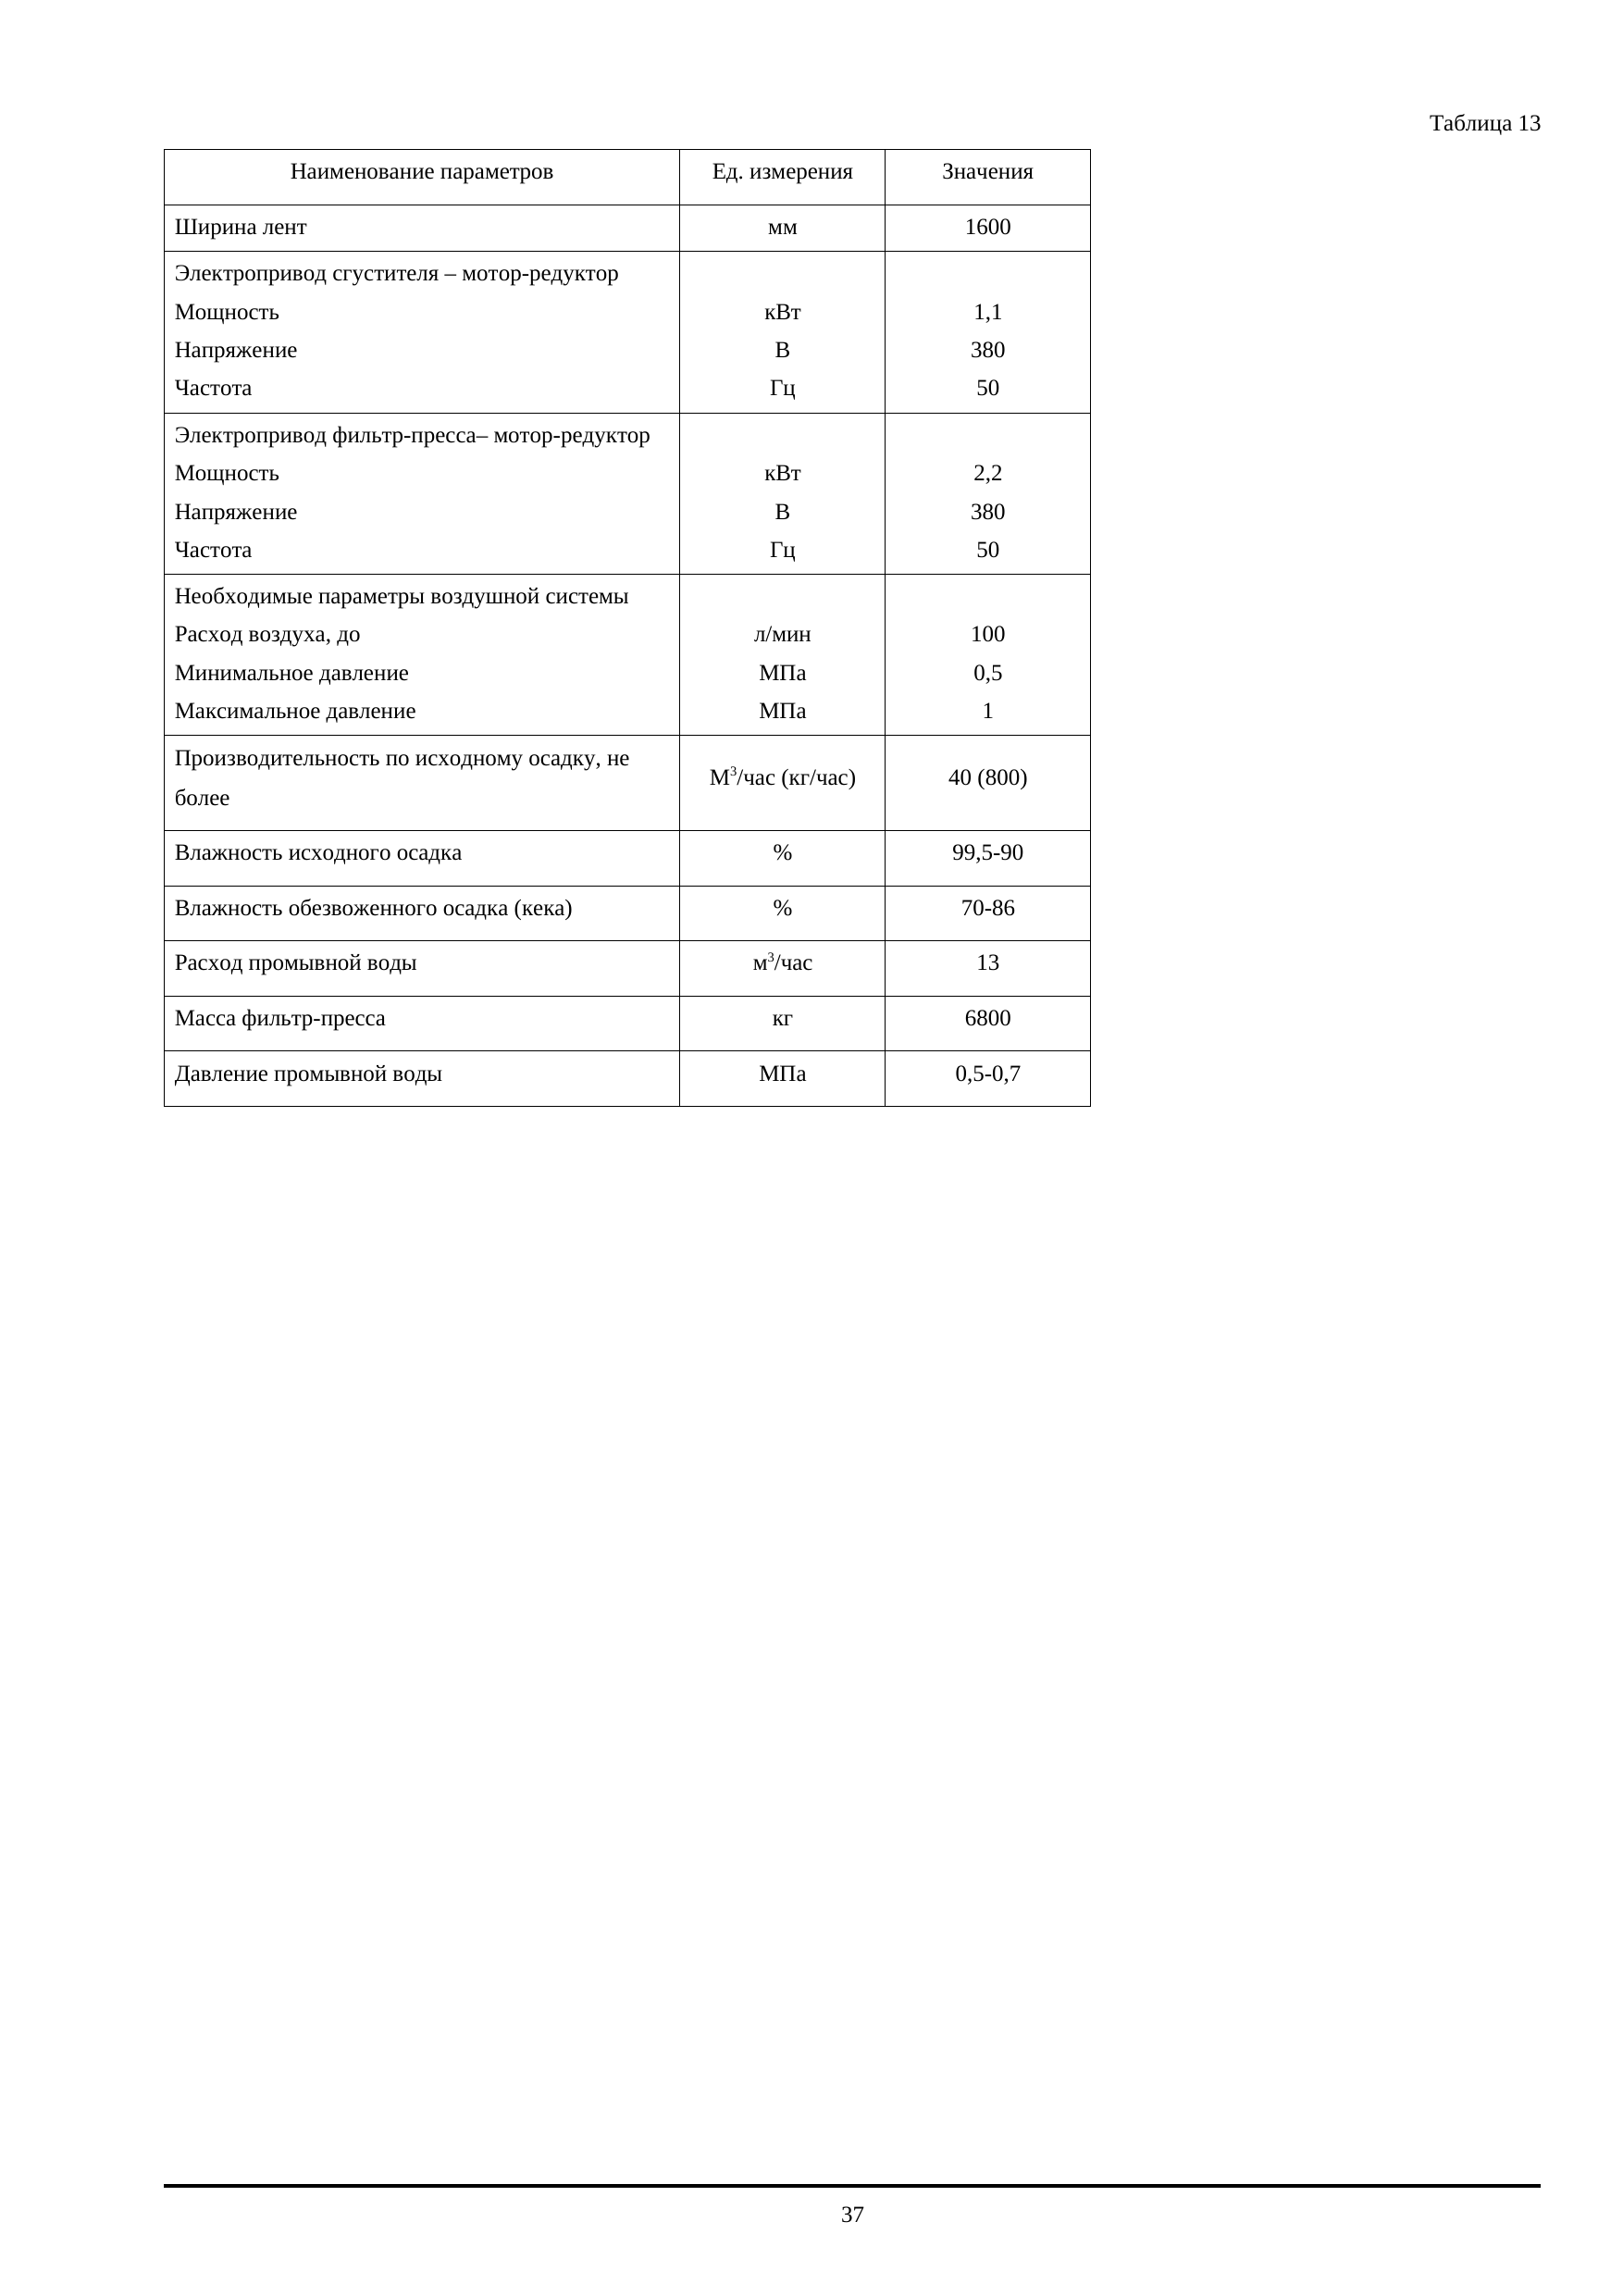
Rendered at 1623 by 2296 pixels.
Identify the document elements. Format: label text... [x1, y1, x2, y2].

table_cell Электропривод фильтр-пресса– мотор-редуктор Мощность Напряжение Частота [165, 414, 679, 574]
table_cell 6800 [886, 997, 1090, 1050]
table_cell Давление промывной воды [165, 1051, 679, 1106]
table_header Наименование параметров [165, 150, 679, 205]
table_cell 13 [886, 941, 1090, 996]
table_header Ед. измерения [680, 150, 885, 205]
table_cell Влажность исходного осадка [165, 831, 679, 886]
table_cell Расход промывной воды [165, 941, 679, 996]
table_cell Электропривод сгустителя – мотор-редуктор Мощность Напряжение Частота [165, 252, 679, 413]
text Таблица 13 [164, 109, 1541, 136]
table_cell МПа [680, 1051, 885, 1106]
table_cell кВт В Гц [680, 414, 885, 574]
table_cell Масса фильтр-пресса [165, 997, 679, 1050]
table_cell 100 0,5 1 [886, 575, 1090, 735]
table_cell 70-86 [886, 887, 1090, 940]
table_cell м3/час [680, 941, 885, 996]
table_header Значения [886, 150, 1090, 205]
table_cell 99,5-90 [886, 831, 1090, 886]
table_cell Влажность обезвоженного осадка (кека) [165, 887, 679, 940]
table_cell Производительность по исходному осадку, не более [165, 736, 679, 830]
table_cell л/мин МПа МПа [680, 575, 885, 735]
table_cell 1600 [886, 205, 1090, 251]
table_cell Необходимые параметры воздушной системы Расход воздуха, до Минимальное давление Максимальное давление [165, 575, 679, 735]
table_cell % [680, 887, 885, 940]
table_cell 40 (800) [886, 736, 1090, 830]
table_cell % [680, 831, 885, 886]
table_cell мм [680, 205, 885, 251]
table_cell 2,2 380 50 [886, 414, 1090, 574]
table_cell Ширина лент [165, 205, 679, 251]
table_cell 1,1 380 50 [886, 252, 1090, 413]
table_cell М3/час (кг/час) [680, 736, 885, 830]
table_cell 0,5-0,7 [886, 1051, 1090, 1106]
table_cell кг [680, 997, 885, 1050]
table_cell кВт В Гц [680, 252, 885, 413]
